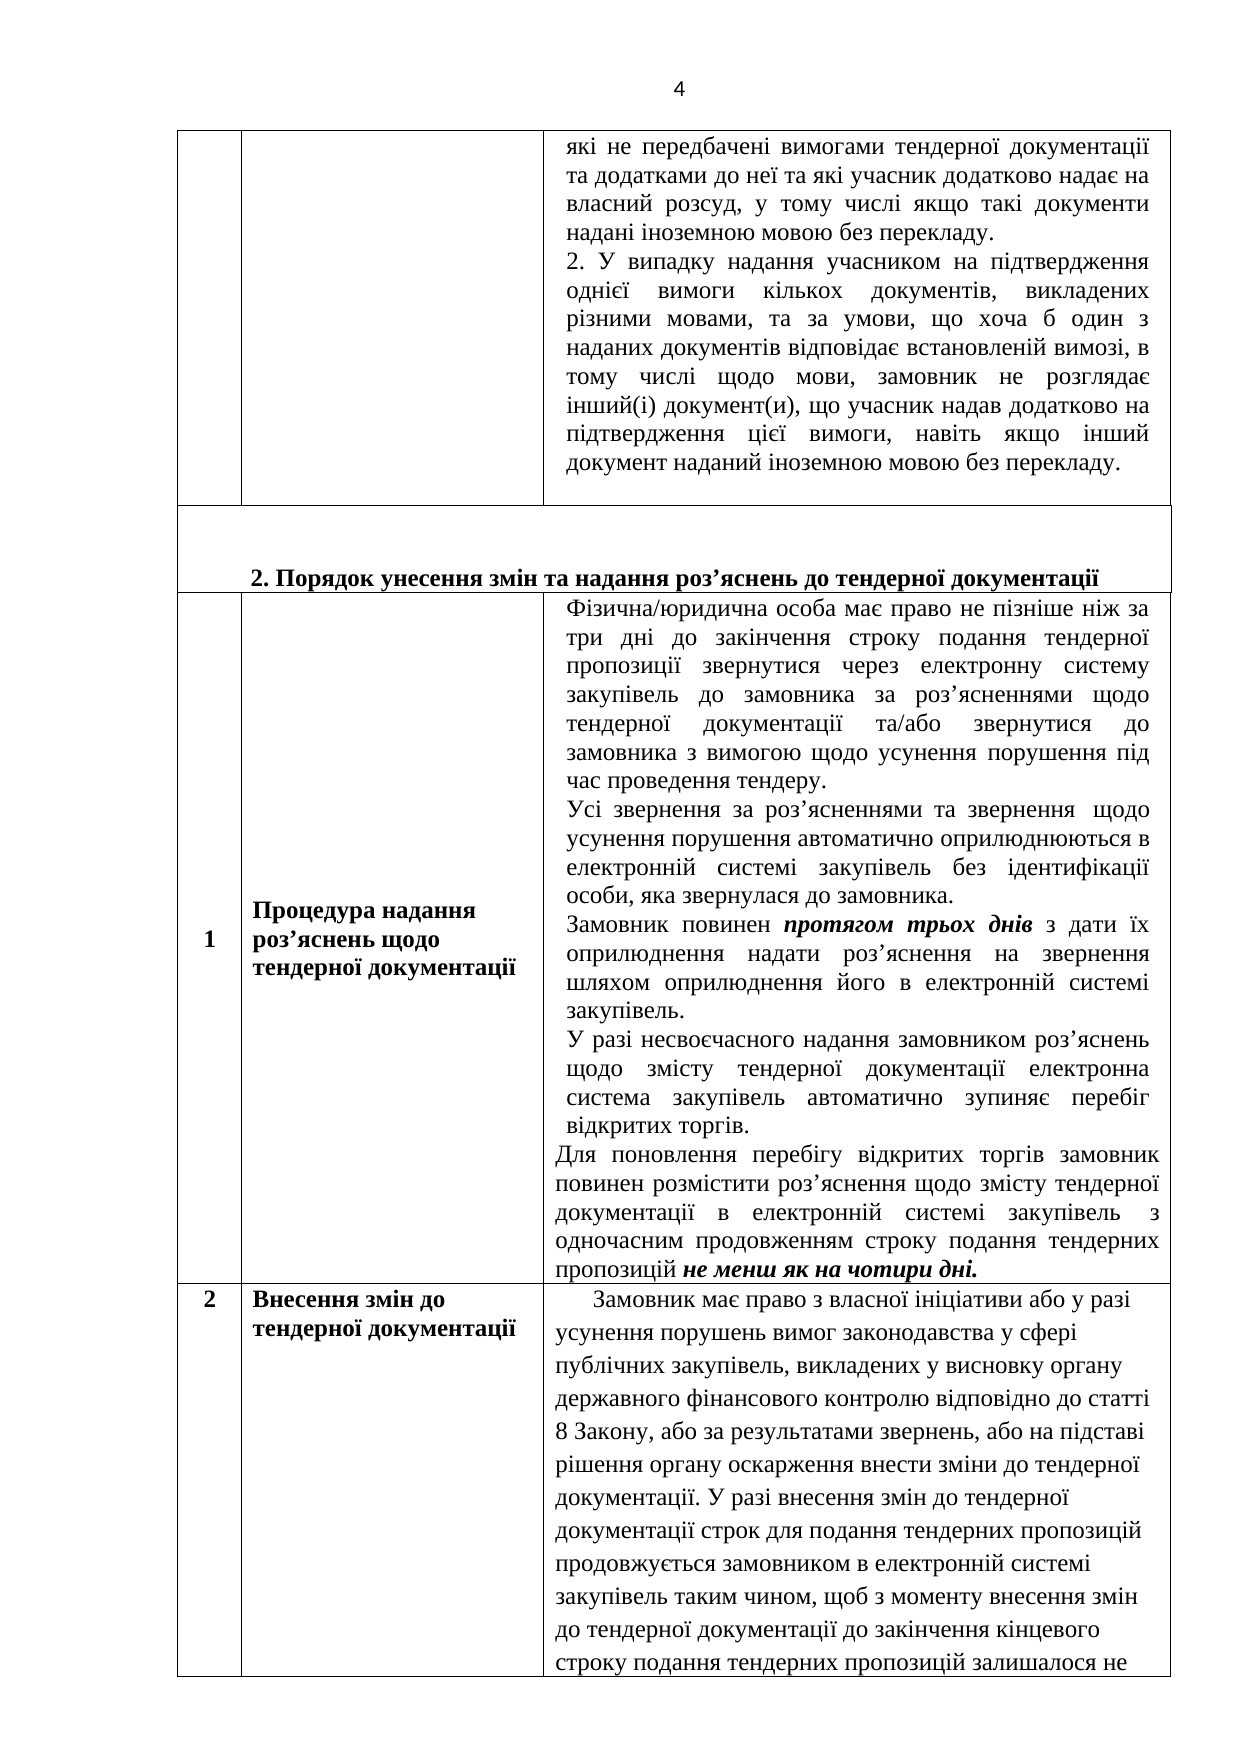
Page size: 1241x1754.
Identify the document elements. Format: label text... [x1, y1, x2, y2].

table_cell 1 [178, 593, 241, 1283]
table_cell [242, 1284, 543, 1676]
table_cell 2. Порядок унесення змін та надання роз’яснень до тендерної документації [178, 506, 1171, 592]
table_cell 8 [178, 131, 241, 505]
table_cell Фізична/юридична особа має право не пізніше ніж за три дні до закінчення строку подання тендерної пропозиції звернутися через електронну систему закупівель до замовника за роз’ясненнями щодо тендерної документації та/або звернутися до замовника з вимогою щодо усунення порушення під час проведення тендеру. Усі звернення за роз’ясненнями та звернення щодо усунення порушення автоматично оприлюднюються в електронній системі закупівель без ідентифікації особи, яка звернулася до замовника. Замовник повинен протягом трьох днів з дати їх оприлюднення надати роз’яснення на звернення шляхом оприлюднення його в електронній системі закупівель. У разі несвоєчасного надання замовником роз’яснень щодо змісту тендерної документації електронна система закупівель автоматично зупиняє перебіг відкритих торгів. Для поновлення перебігу відкритих торгів замовник повинен розмістити роз’яснення щодо змісту тендерної документації в електронній системі закупівель з одночасним продовженням строку подання тендерних пропозицій не менш як на чотири дні. [544, 593, 1170, 1283]
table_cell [544, 131, 1170, 505]
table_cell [544, 1284, 1170, 1676]
table_cell 2 [178, 1284, 241, 1676]
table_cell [242, 131, 543, 505]
table_cell Процедура надання роз’яснень щодо тендерної документації [242, 593, 543, 1283]
